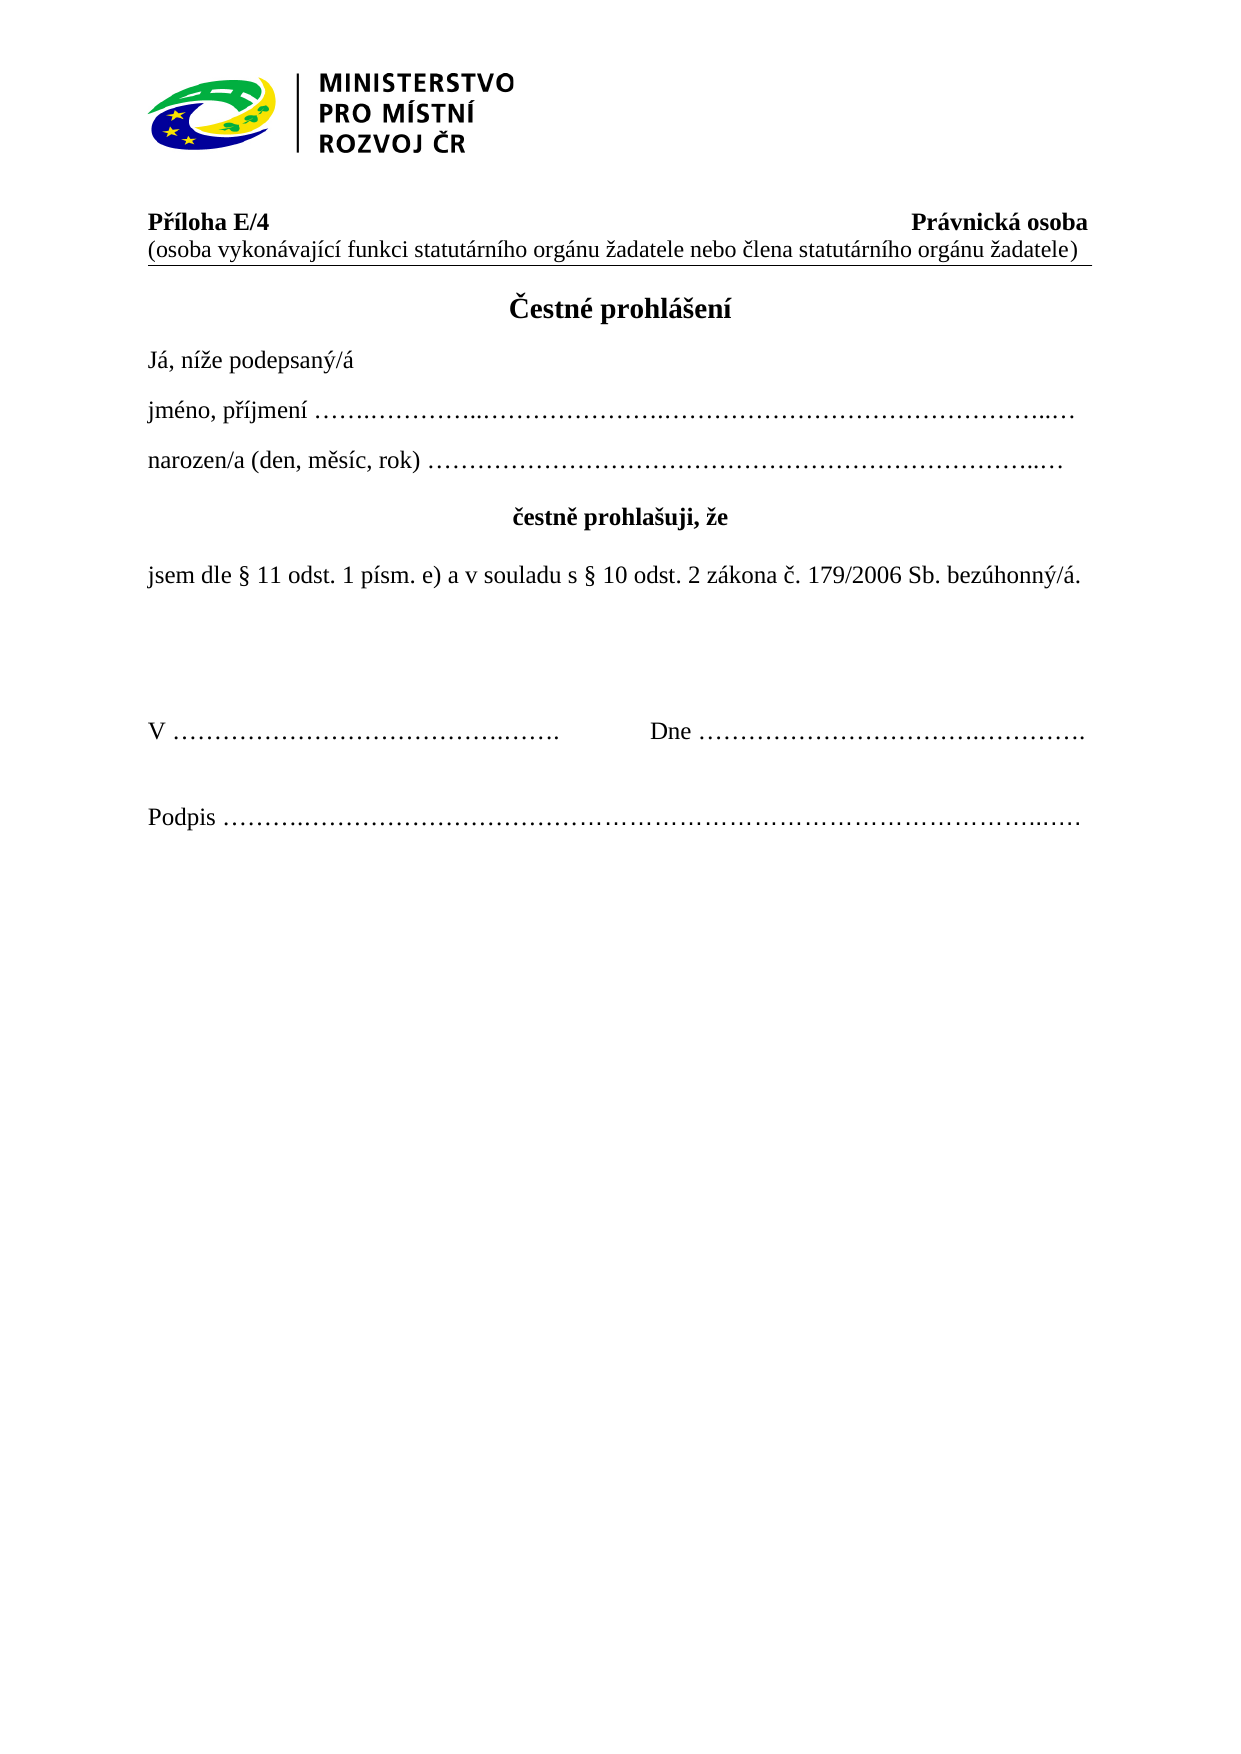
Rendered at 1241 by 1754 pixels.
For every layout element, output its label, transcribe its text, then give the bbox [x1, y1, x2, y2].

text Já, níže podepsaný/á [148, 346, 1092, 374]
text jsem dle § 11 odst. 1 písm. e) a v souladu s § 10 odst. 2 zákona č. 179/2006 Sb. bezúhonný/á. [148, 560, 1092, 588]
text čestně prohlašuji, že [148, 502, 1092, 531]
text Příloha E/4 Právnická osoba [148, 207, 1092, 236]
text Čestné prohlášení [148, 291, 1092, 325]
text narozen/a (den, měsíc, rok) ………………………………………………………………..… [148, 445, 1092, 473]
text (osoba vykonávající funkci statutárního orgánu žadatele nebo člena statutárního orgánu žadatele) [148, 236, 1092, 265]
picture [147, 73, 514, 153]
text V ………………………………….……. Dne …………………………….…………. [148, 716, 1092, 745]
text jméno, příjmení …….…………..………………….………………………………………..… [148, 395, 1092, 424]
text Podpis ……….……………………………………………………………………………...…. [148, 802, 1092, 831]
